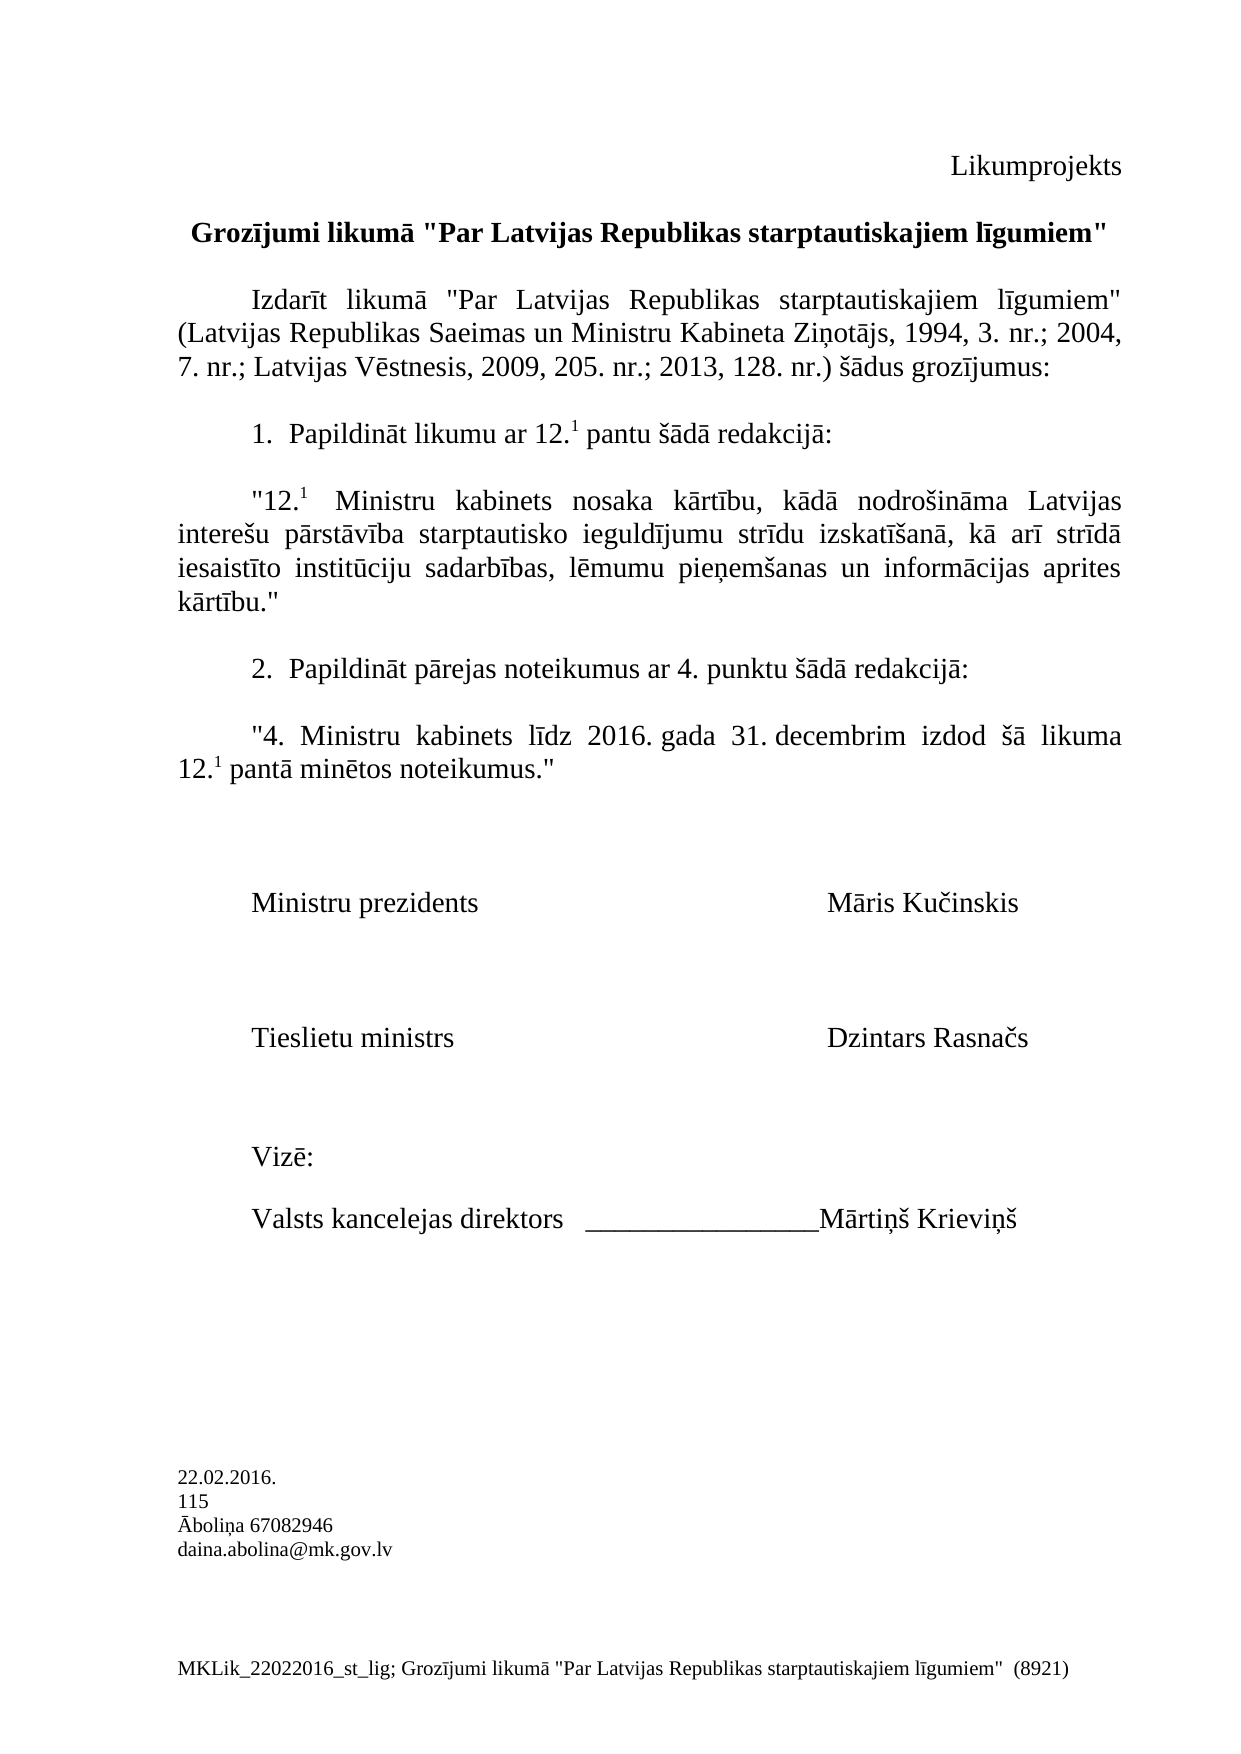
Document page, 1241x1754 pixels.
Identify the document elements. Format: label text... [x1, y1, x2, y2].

text daina.abolina@mk.gov.lv [177, 1537, 1122, 1561]
text Tieslietu ministrs Dzintars Rasnačs [177, 1020, 1122, 1053]
text 22.02.2016. [177, 1464, 1122, 1489]
text Vizē: [177, 1139, 1122, 1172]
text "12.1 Ministru kabinets nosaka kārtību, kādā nodrošināma Latvijas interešu pārstāvība starptautisko ieguldījumu strīdu izskatīšanā, kā arī strīdā iesaistīto institūciju sadarbības, lēmumu pieņemšanas un informācijas aprites kārtību." [177, 483, 1122, 617]
text Valsts kancelejas direktors ________________Mārtiņš Krieviņš [177, 1201, 1122, 1234]
text Izdarīt likumā "Par Latvijas Republikas starptautiskajiem līgumiem" (Latvijas Republikas Saeimas un Ministru Kabineta Ziņotājs, 1994, 3. nr.; 2004, 7. nr.; Latvijas Vēstnesis, 2009, 205. nr.; 2013, 128. nr.) šādus grozījumus: [177, 282, 1122, 382]
text Grozījumi likumā "Par Latvijas Republikas starptautiskajiem līgumiem" [177, 215, 1122, 248]
list Papildināt likumu ar 12.1 pantu šādā redakcijā: [251, 416, 1122, 449]
text "4. Ministru kabinets līdz 2016. gada 31. decembrim izdod šā likuma 12.1 pantā minētos noteikumus." [177, 718, 1122, 785]
list Papildināt pārejas noteikumus ar 4. punktu šādā redakcijā: [251, 651, 1122, 684]
text Āboliņa 67082946 [177, 1513, 1122, 1537]
text Ministru prezidents Māris Kučinskis [177, 886, 1122, 919]
text 115 [177, 1489, 1122, 1513]
text Likumprojekts [177, 148, 1122, 181]
